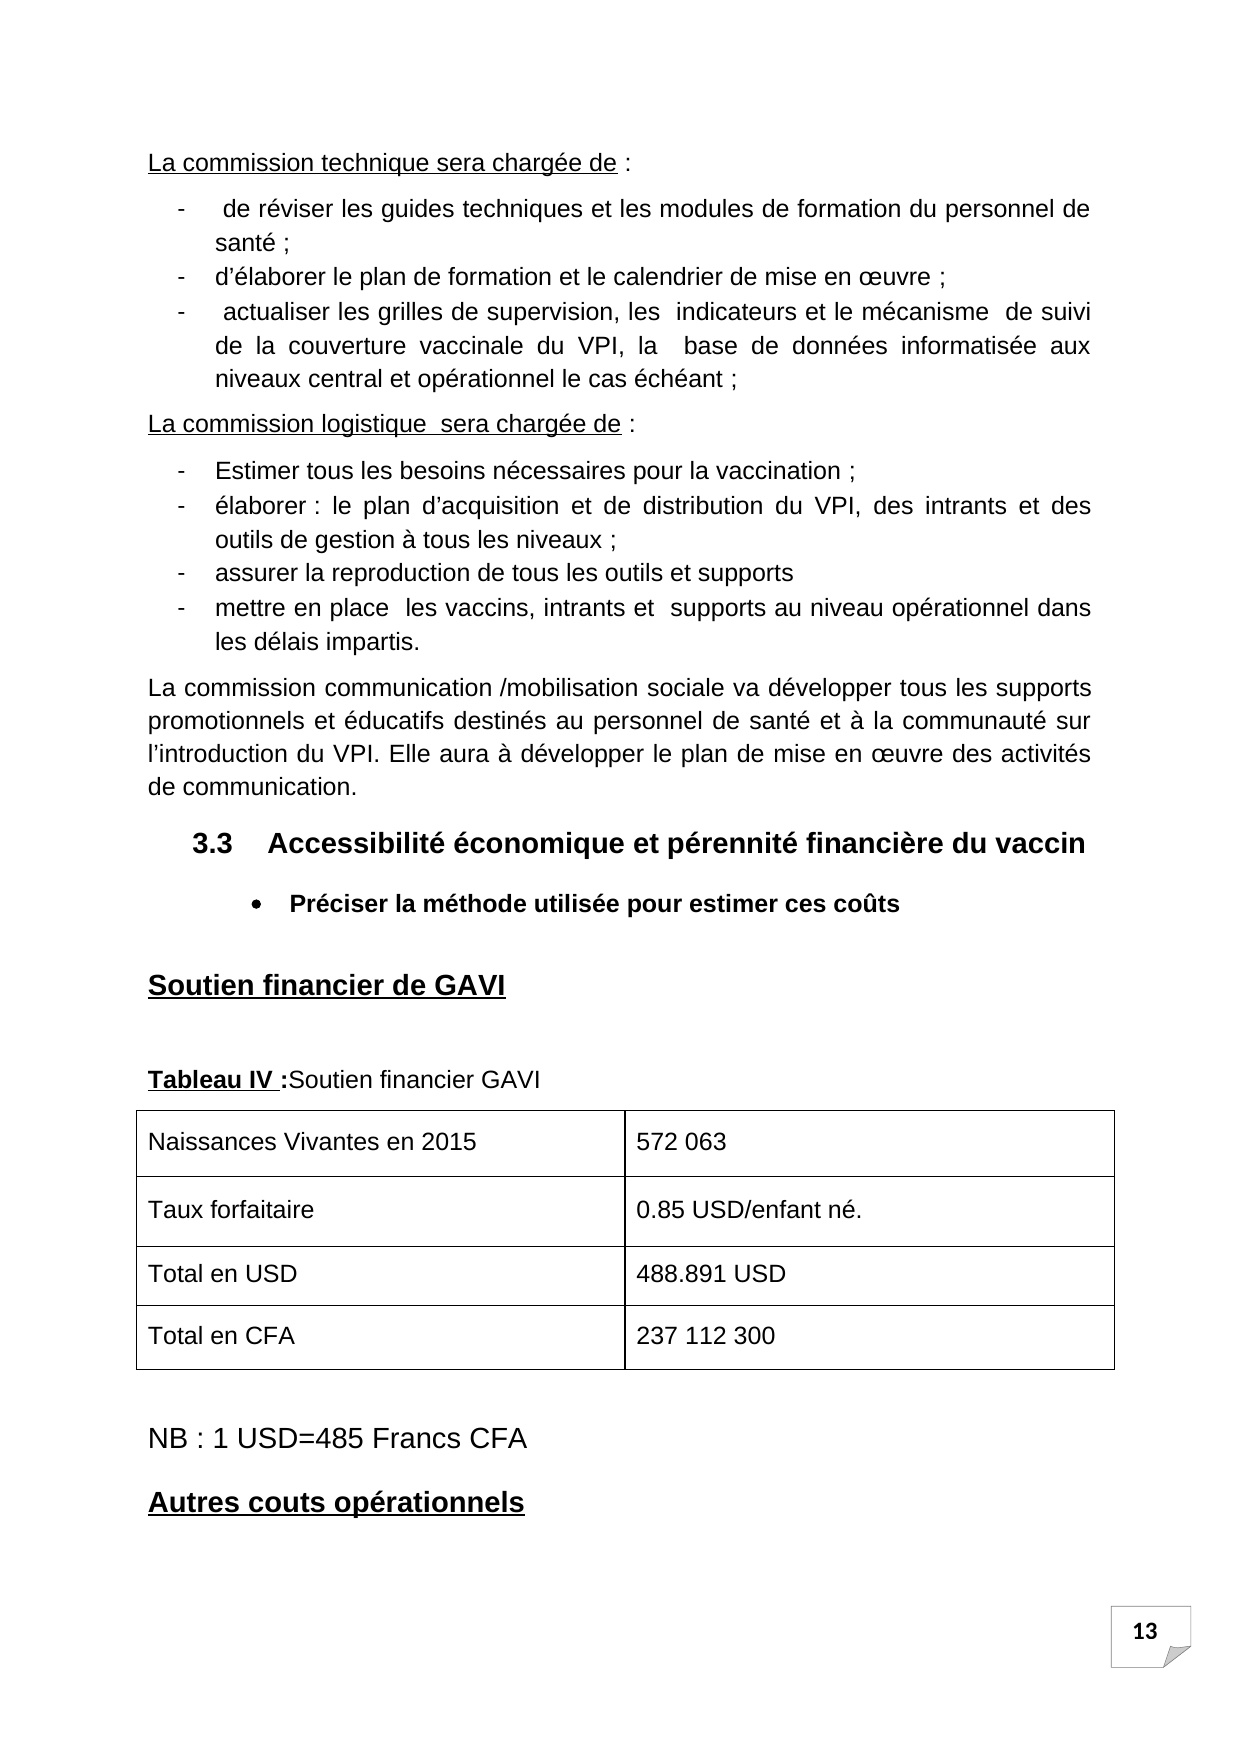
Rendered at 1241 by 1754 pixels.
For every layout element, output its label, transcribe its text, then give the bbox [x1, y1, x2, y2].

table_cell Total en USD [137, 1247, 624, 1304]
table_header Naissances Vivantes en 2015 [137, 1111, 624, 1176]
list Estimer tous les besoins nécessaires pour la vaccination ; [177, 455, 1093, 485]
text Soutien financier de GAVI [148, 968, 1080, 1002]
text NB : 1 USD=485 Francs CFA [148, 1421, 1080, 1455]
list actualiser les grilles de supervision, les indicateurs et le mécanisme de suivi de la couverture vaccinale du VPI, la base de données informatisée aux niveaux central et opérationnel le cas échéant ; [177, 296, 1093, 392]
text Autres couts opérationnels [148, 1485, 1080, 1518]
list élaborer : le plan d’acquisition et de distribution du VPI, des intrants et des outils de gestion à tous les niveaux ; [177, 490, 1093, 553]
table_cell 237 112 300 [626, 1306, 1114, 1369]
list d’élaborer le plan de formation et le calendrier de mise en œuvre ; [177, 261, 1093, 291]
text La commission communication /mobilisation sociale va développer tous les supports promotionnels et éducatifs destinés au personnel de santé et à la communauté sur l’introduction du VPI. Elle aura à développer le plan de mise en œuvre des activités de communication. [148, 673, 1093, 801]
table_cell Total en CFA [137, 1306, 624, 1369]
list assurer la reproduction de tous les outils et supports [177, 558, 1093, 588]
list de réviser les guides techniques et les modules de formation du personnel de santé ; [177, 193, 1093, 257]
table_header 572 063 [626, 1111, 1114, 1176]
text Tableau IV :Soutien financier GAVI [148, 1064, 1080, 1093]
list Préciser la méthode utilisée pour estimer ces coûts [252, 889, 1075, 918]
text Accessibilité économique et pérennité financière du vaccin [192, 826, 1093, 859]
table_cell Taux forfaitaire [137, 1177, 624, 1246]
text La commission technique sera chargée de : [148, 148, 1093, 176]
table_cell 488.891 USD [626, 1247, 1114, 1304]
text La commission logistique sera chargée de : [148, 409, 1093, 438]
table_cell 0.85 USD/enfant né. [626, 1177, 1114, 1246]
list mettre en place les vaccins, intrants et supports au niveau opérationnel dans les délais impartis. [177, 593, 1093, 656]
